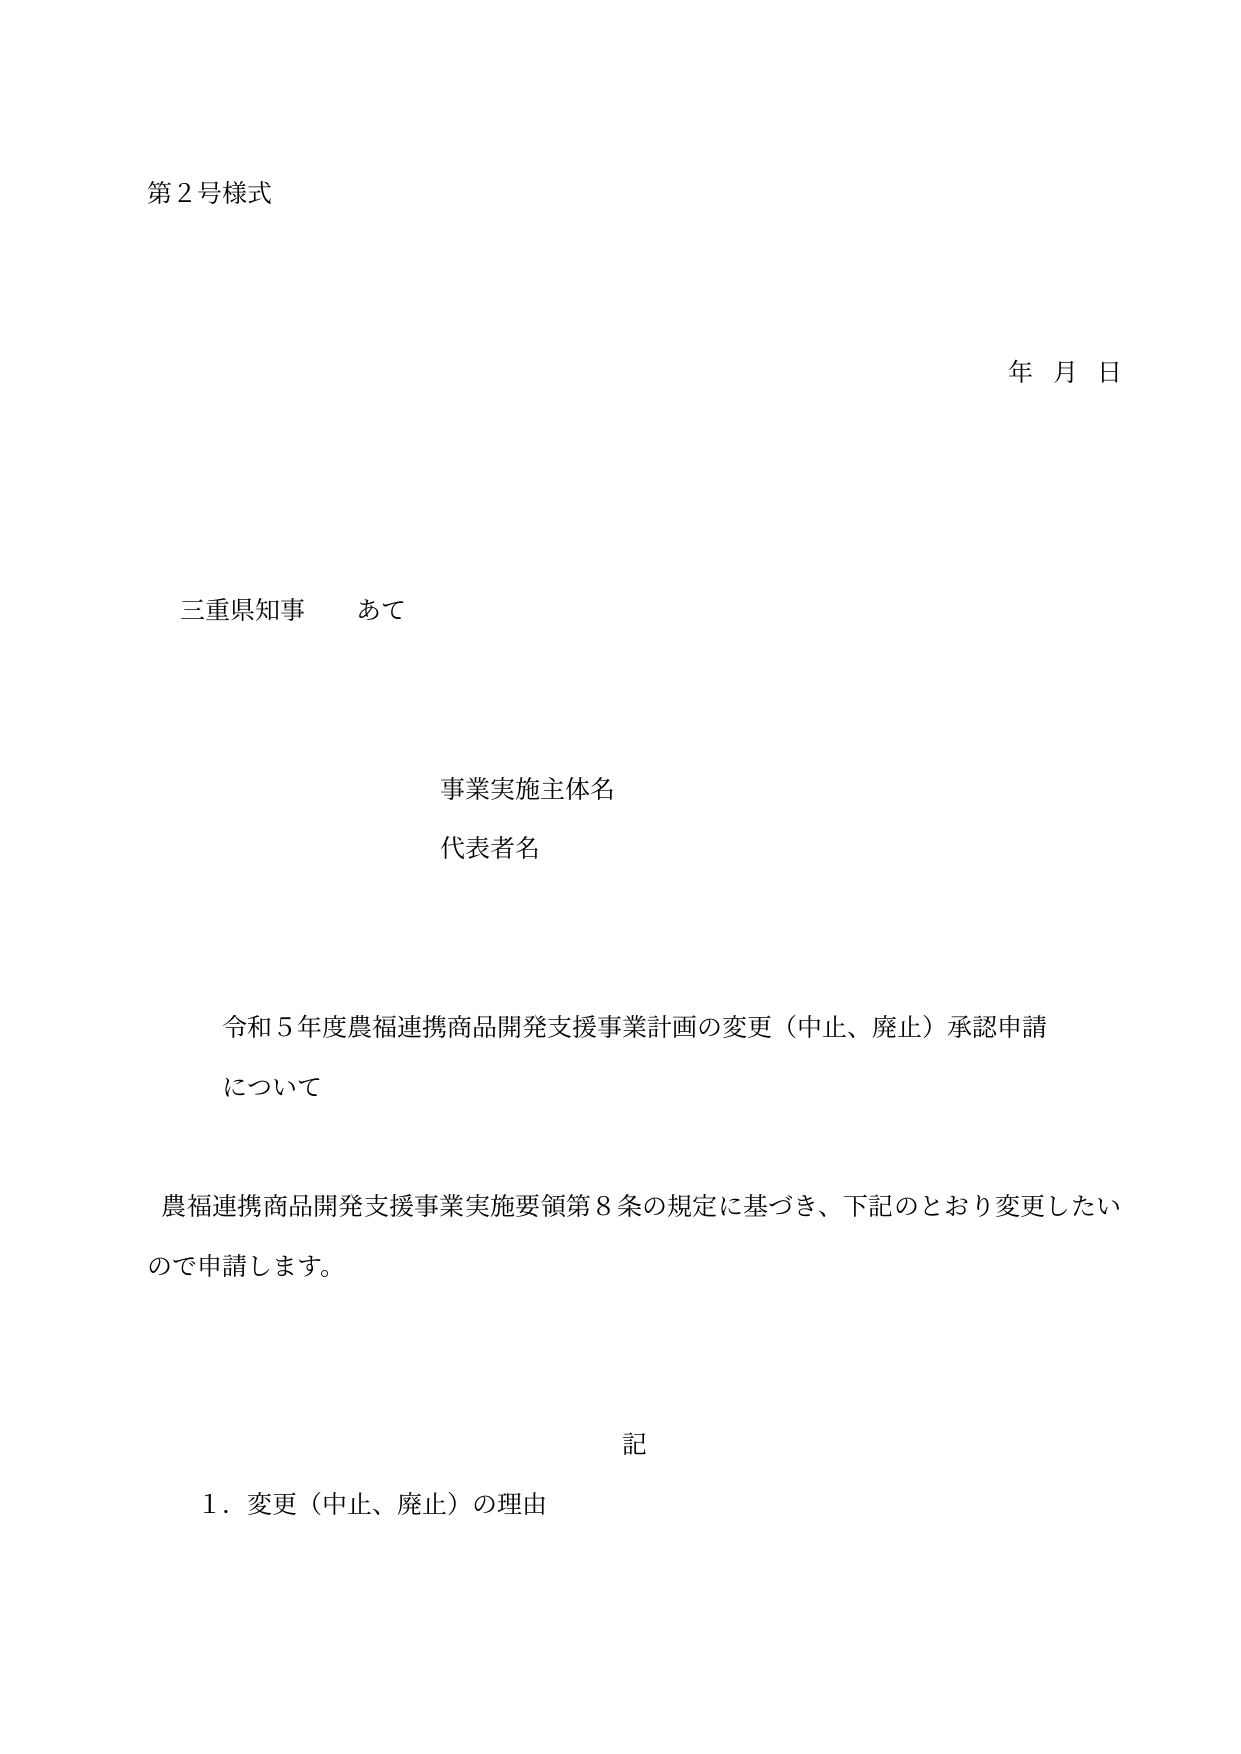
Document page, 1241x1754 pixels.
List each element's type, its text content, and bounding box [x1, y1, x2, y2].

text 年 月 日 [148, 341, 1122, 400]
text 三重県知事 あて [148, 579, 1122, 639]
text について [148, 1056, 1122, 1115]
text 代表者名 [148, 817, 1122, 877]
text １．変更（中止、廃止）の理由 [148, 1473, 1122, 1532]
text 農福連携商品開発支援事業実施要領第８条の規定に基づき、下記のとおり変更したいので申請します。 [148, 1175, 1122, 1294]
text 記 [148, 1413, 1122, 1473]
text 第２号様式 [148, 162, 1122, 222]
text 令和５年度農福連携商品開発支援事業計画の変更（中止、廃止）承認申請 [148, 996, 1122, 1056]
text 事業実施主体名 [148, 758, 1122, 817]
